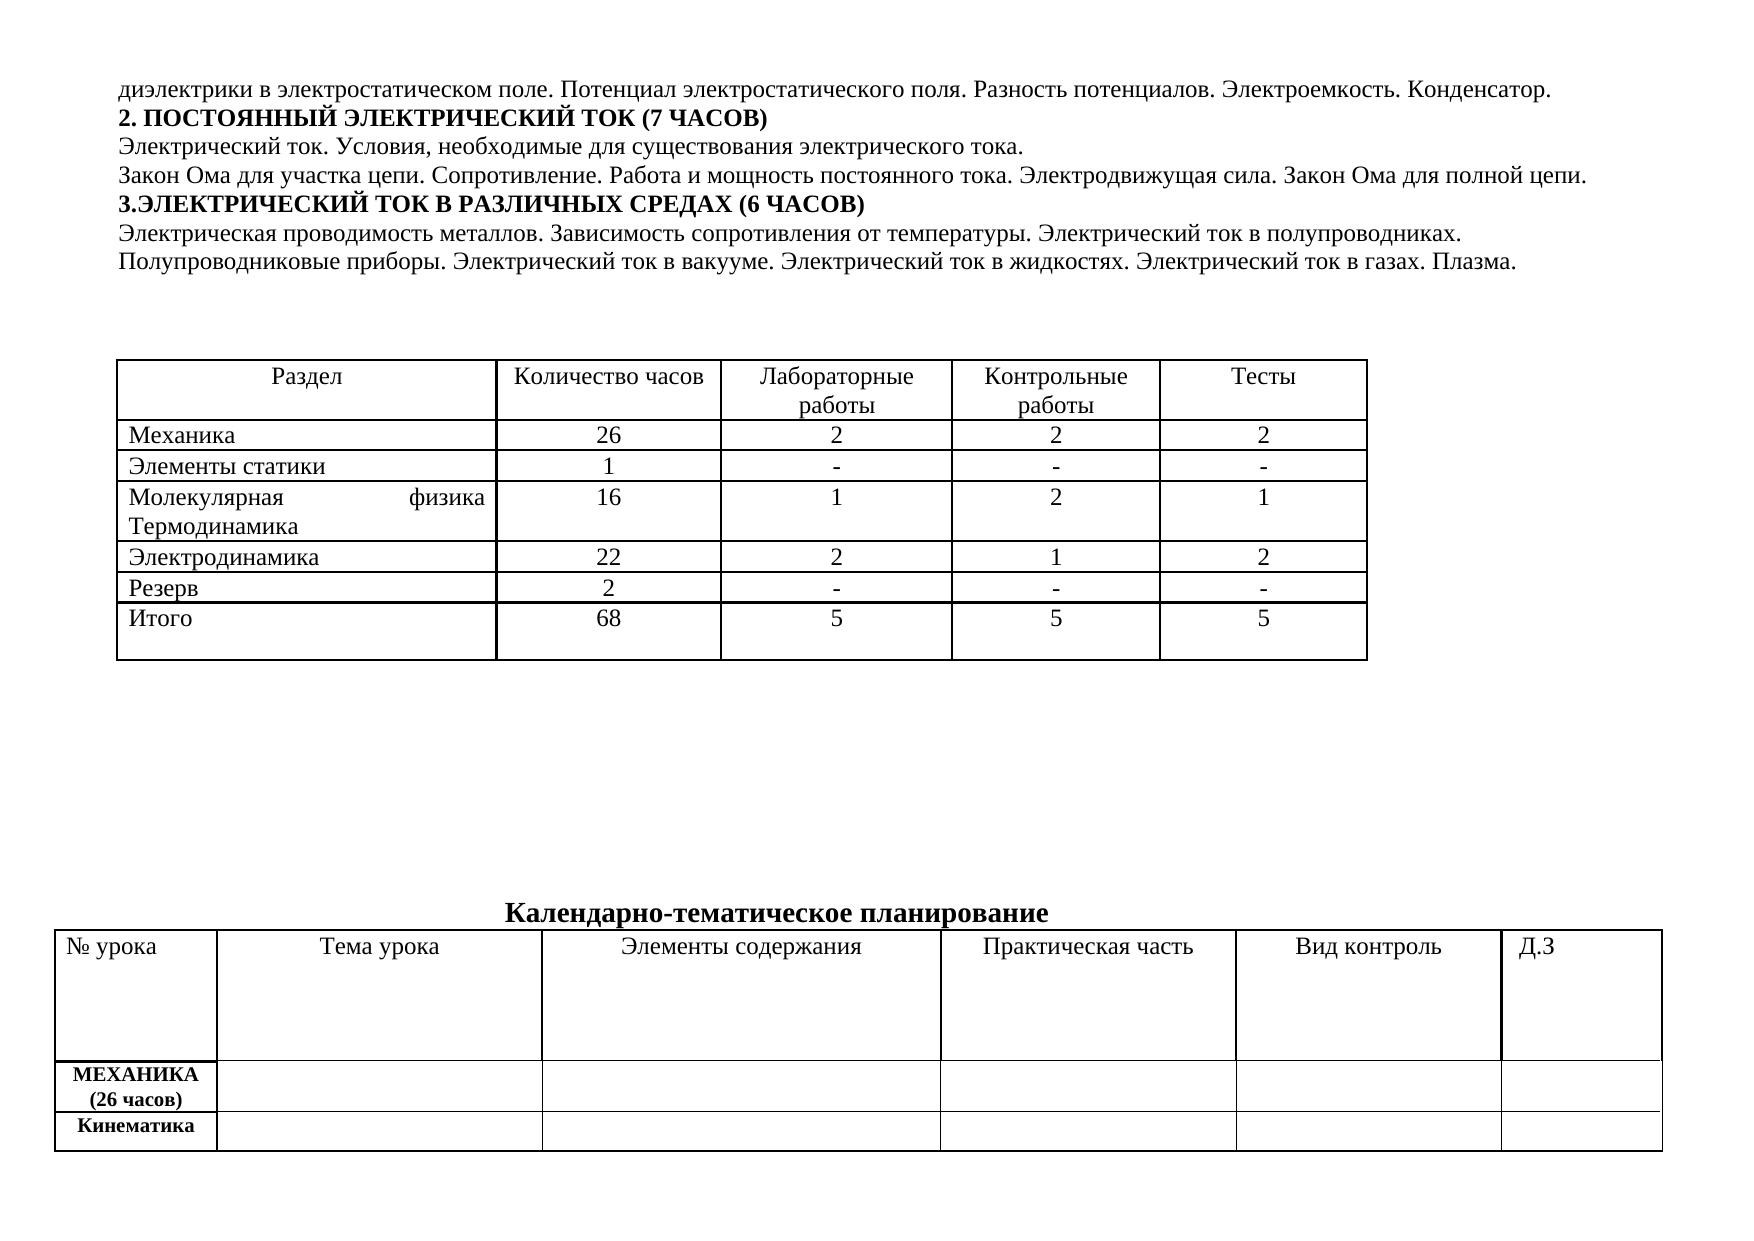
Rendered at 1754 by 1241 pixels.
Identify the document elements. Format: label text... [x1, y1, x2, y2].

table_cell 2 [953, 482, 1159, 540]
text Закон Ома для участка цепи. Сопротивление. Работа и мощность постоянного тока. Электродвижущая сила. Закон Ома для полной цепи. [118, 160, 1636, 189]
table_cell 1 [498, 451, 720, 480]
table_cell 2 [1161, 421, 1366, 449]
table_cell - [953, 573, 1159, 601]
table_cell 2 [722, 421, 951, 449]
table_cell 5 [1161, 604, 1366, 659]
table_cell [543, 1061, 940, 1111]
table_header Количество часов [498, 361, 720, 418]
table_cell Молекулярная физика Термодинамика [118, 482, 495, 540]
text диэлектрики в электростатическом поле. Потенциал электростатического поля. Разность потенциалов. Электроемкость. Конденсатор. [118, 74, 1636, 103]
table_cell [941, 1061, 1236, 1111]
table_cell Итого [118, 604, 495, 659]
table_cell [218, 1061, 542, 1111]
table_cell [1502, 1111, 1662, 1149]
table_cell 2 [498, 573, 720, 601]
table_cell 5 [722, 604, 951, 659]
table_cell [1237, 1112, 1501, 1149]
table_header Лабораторные работы [722, 361, 951, 418]
table_cell 5 [953, 604, 1159, 659]
table_cell - [953, 451, 1159, 480]
table_cell [1237, 1061, 1501, 1111]
table_cell Резерв [118, 573, 495, 601]
text Календарно-тематическое планирование [118, 896, 1636, 929]
table_cell [1502, 1060, 1662, 1111]
table_cell Элементы статики [118, 451, 495, 480]
table_cell - [722, 573, 951, 601]
table_cell 16 [498, 482, 720, 540]
text 3.ЭЛЕКТРИЧЕСКИЙ ТОК В РАЗЛИЧНЫХ СРЕДАХ (6 ЧАСОВ) [118, 189, 1636, 218]
table_header Элементы содержания [543, 931, 940, 1060]
table_cell [218, 1112, 542, 1149]
table_header Контрольные работы [953, 361, 1159, 418]
table_cell - [1161, 451, 1366, 480]
table_cell 2 [953, 421, 1159, 449]
table_cell Кинематика (9часов) [56, 1113, 216, 1149]
table_cell 22 [498, 542, 720, 571]
table_cell 1 [1161, 482, 1366, 540]
table_cell - [722, 451, 951, 480]
table_cell МЕХАНИКА (26 часов) [56, 1063, 216, 1111]
table_header № урока [56, 931, 216, 1060]
text Электрическая проводимость металлов. Зависимость сопротивления от температуры. Электрический ток в полупроводниках. Полупроводниковые приборы. Электрический ток в вакууме. Электрический ток в жидкостях. Электрический ток в газах. Плазма. [118, 218, 1636, 275]
table_cell Электродинамика [118, 542, 495, 571]
table_header Д.З [1503, 931, 1661, 1060]
table_cell [543, 1112, 940, 1149]
table_cell 26 [498, 421, 720, 449]
table_cell 1 [722, 482, 951, 540]
table_cell Механика [118, 421, 495, 449]
table_cell 68 [498, 604, 720, 659]
table_header Практическая часть [942, 931, 1235, 1060]
table_header Тесты [1161, 361, 1366, 418]
table_header Вид контроль [1237, 931, 1500, 1060]
table_cell - [1161, 573, 1366, 601]
text 2. ПОСТОЯННЫЙ ЭЛЕКТРИЧЕСКИЙ ТОК (7 ЧАСОВ) [118, 103, 1636, 131]
table_cell 2 [1161, 542, 1366, 571]
table_cell 2 [722, 542, 951, 571]
table_header Раздел [118, 361, 495, 418]
table_cell [941, 1112, 1236, 1149]
table_cell 1 [953, 542, 1159, 571]
text Электрический ток. Условия, необходимые для существования электрического тока. [118, 131, 1636, 160]
table_header Тема урока [218, 931, 541, 1060]
